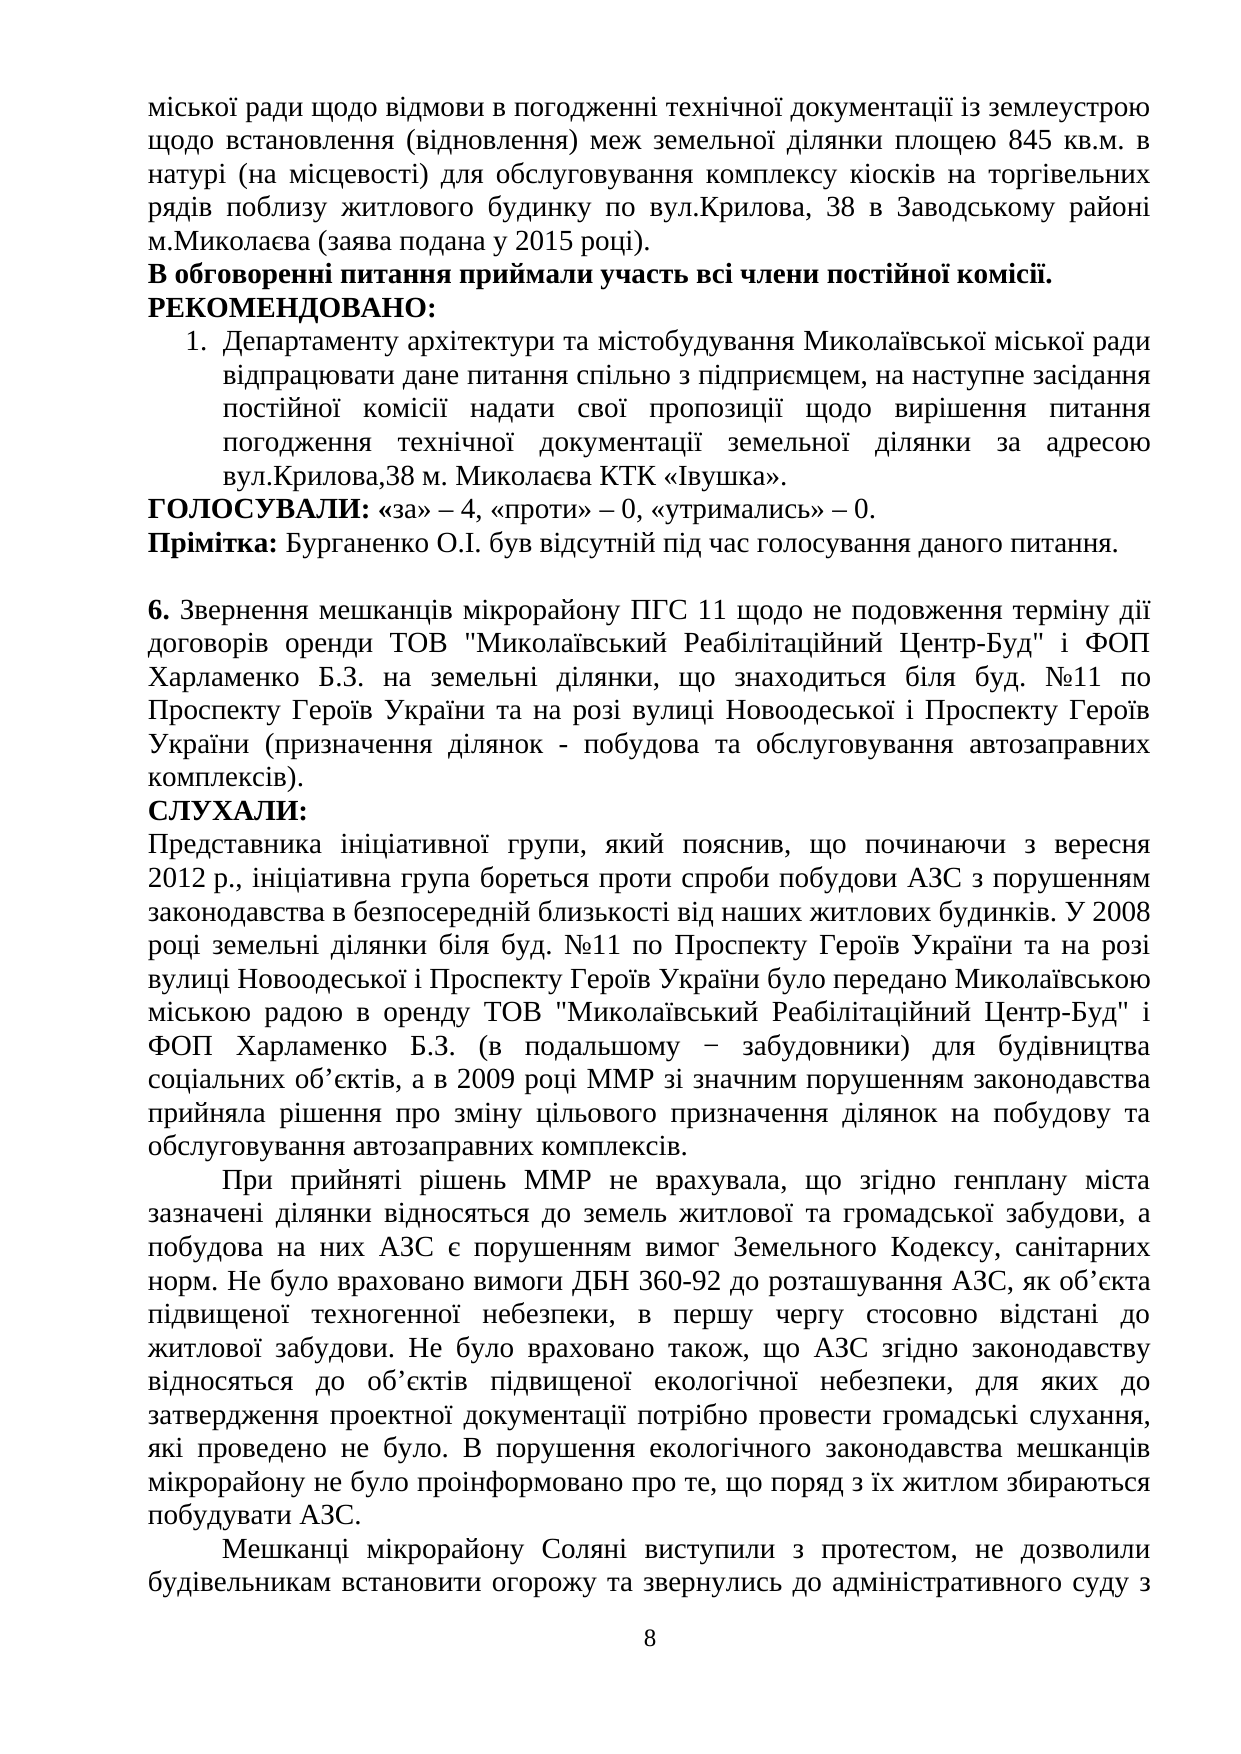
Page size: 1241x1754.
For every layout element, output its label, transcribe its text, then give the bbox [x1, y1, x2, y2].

text РЕКОМЕНДОВАНО: [148, 290, 1152, 323]
text Представника ініціативної групи, який пояснив, що починаючи з вересня 2012 р., ініціативна група бореться проти спроби побудови АЗС з порушенням законодавства в безпосередній близькості від наших житлових будинків. У 2008 році земельні ділянки біля буд. №11 по Проспекту Героїв України та на розі вулиці Новоодеської і Проспекту Героїв України було передано Миколаївською міською радою в оренду ТОВ "Миколаївський Реабілітаційний Центр-Буд" і ФОП Харламенко Б.З. (в подальшому − забудовники) для будівництва соціальних об’єктів, а в 2009 році ММР зі значним порушенням законодавства прийняла рішення про зміну цільового призначення ділянок на побудову та обслуговування автозаправних комплексів. [148, 827, 1152, 1162]
text 6. Звернення мешканців мікрорайону ПГС 11 щодо не подовження терміну дії договорів оренди ТОВ "Миколаївський Реабілітаційний Центр-Буд" і ФОП Харламенко Б.З. на земельні ділянки, що знаходиться біля буд. №11 по Проспекту Героїв України та на розі вулиці Новоодеської і Проспекту Героїв України (призначення ділянок - побудова та обслуговування автозаправних комплексів). [148, 592, 1152, 793]
text При прийняті рішень ММР не врахувала, що згідно генплану міста зазначені ділянки відносяться до земель житлової та громадської забудови, а побудова на них АЗС є порушенням вимог Земельного Кодексу, санітарних норм. Не було враховано вимоги ДБН 360-92 до розташування АЗС, як об’єкта підвищеної техногенної небезпеки, в першу чергу стосовно відстані до житлової забудови. Не було враховано також, що АЗС згідно законодавству відносяться до об’єктів підвищеної екологічної небезпеки, для яких до затвердження проектної документації потрібно провести громадські слухання, які проведено не було. В порушення екологічного законодавства мешканців мікрорайону не було проінформовано про те, що поряд з їх житлом збираються побудувати АЗС. [148, 1162, 1152, 1531]
text ГОЛОСУВАЛИ: «за» – 4, «проти» – 0, «утримались» – 0. [148, 491, 1152, 525]
text СЛУХАЛИ: [148, 793, 1152, 827]
list Департаменту архітектури та містобудування Миколаївської міської ради відпрацювати дане питання спільно з підприємцем, на наступне засідання постійної комісії надати свої пропозиції щодо вирішення питання погодження технічної документації земельної ділянки за адресою вул.Крилова,38 м. Миколаєва КТК «Івушка». [185, 323, 1152, 491]
text В обговоренні питання приймали участь всі члени постійної комісії. [148, 256, 1152, 290]
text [148, 1531, 1152, 1598]
text Прімітка: Бурганенко О.І. був відсутній під час голосування даного питання. [148, 525, 1152, 558]
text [148, 89, 1152, 256]
